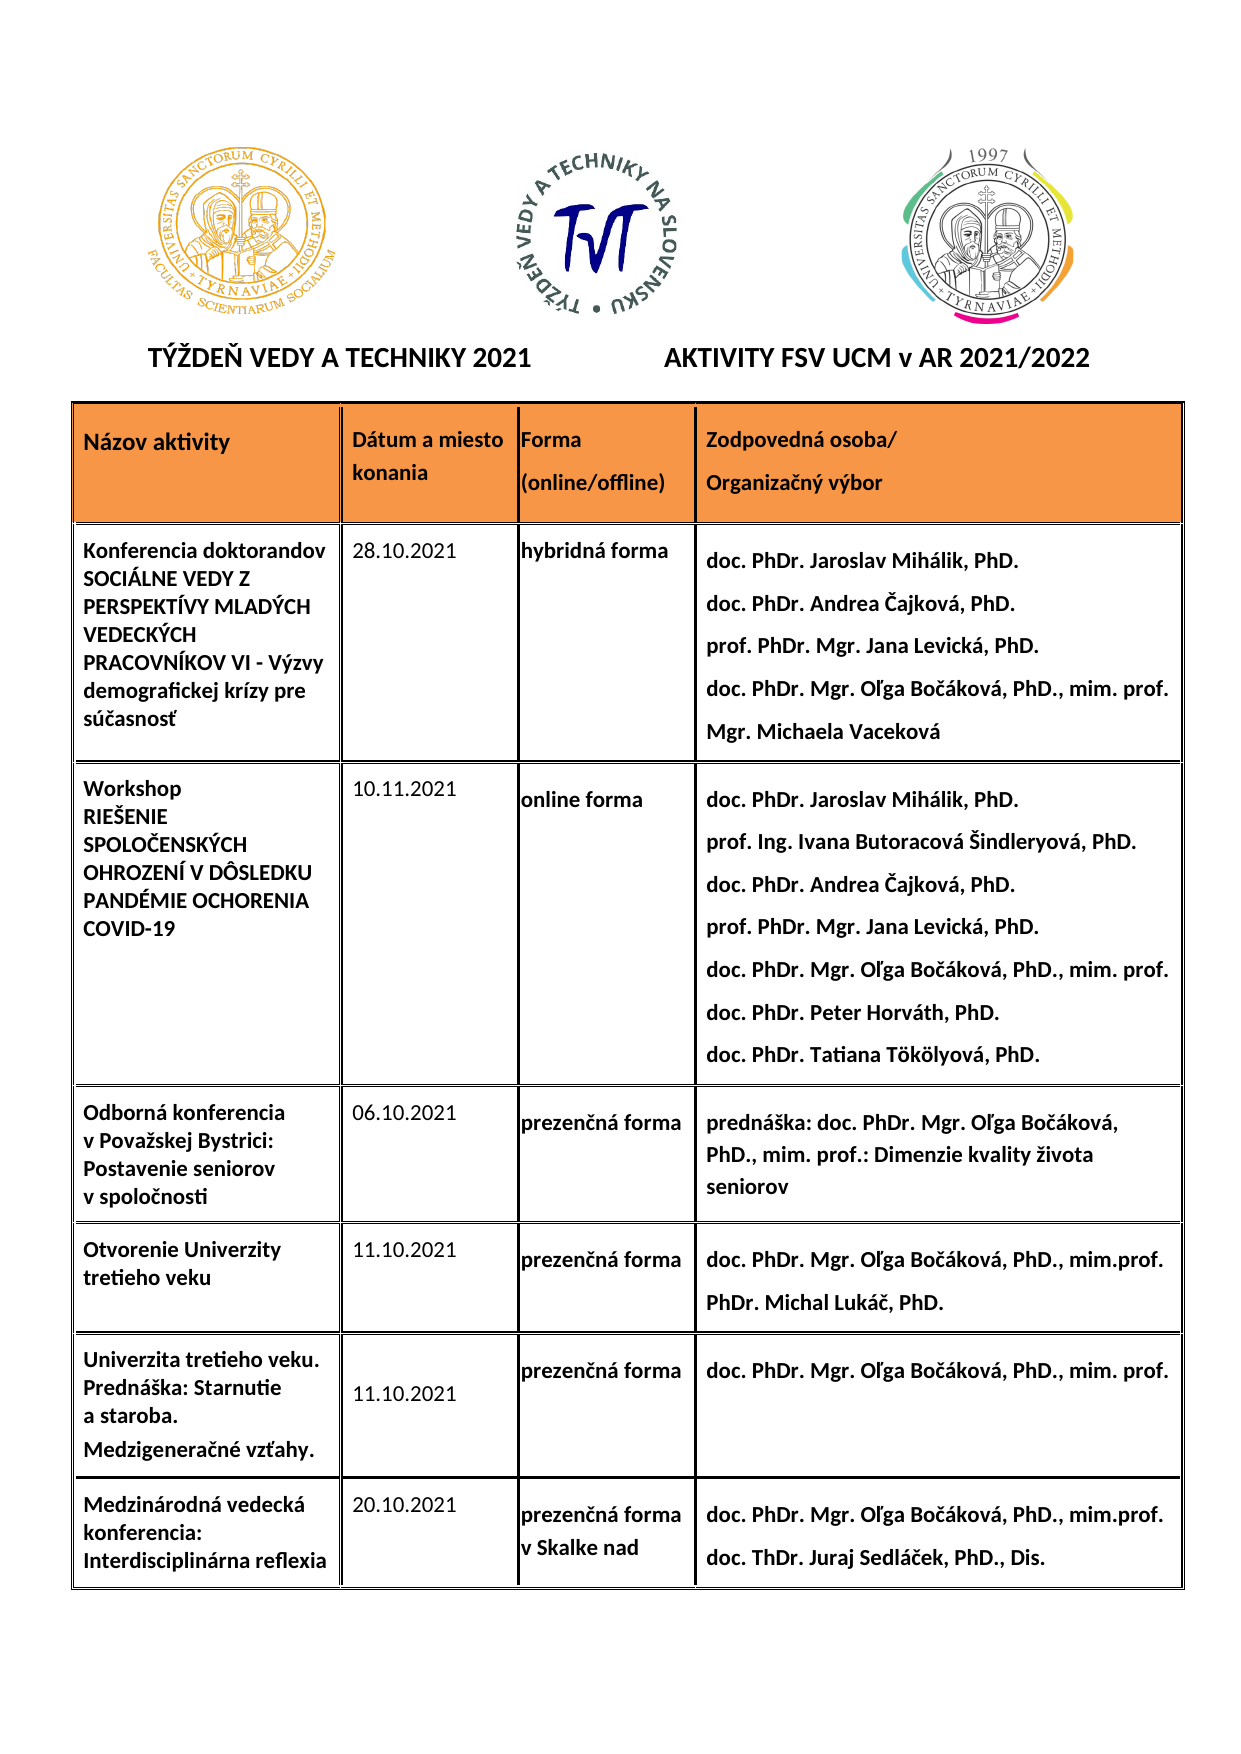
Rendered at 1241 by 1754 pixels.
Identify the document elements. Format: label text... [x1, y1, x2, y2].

table_cell 11.10.2021 [343, 1335, 517, 1476]
table_cell prezenčná forma [520, 1224, 694, 1331]
table_cell Odborná konferencia v Považskej Bystrici: Postavenie seniorov v spoločnosti [74, 1084, 339, 1221]
table_cell Workshop Riešenie spoločenských ohrození v dôsledku pandémie ochorenia COVID-19 [74, 760, 339, 1083]
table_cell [74, 1476, 341, 1586]
table_cell Univerzita tretieho veku. Prednáška: Starnutie a staroba. Medzigeneračné vzťahy. [74, 1331, 339, 1476]
table_cell Konferencia doktorandov SOCIÁLNE VEDY Z PERSPEKTÍVY MLADÝCH VEDECKÝCH PRACOVNÍKOV VI - Výzvy demografickej krízy pre súčasnosť [72, 522, 341, 760]
table_cell doc. PhDr. Jaroslav Mihálik, PhD. doc. PhDr. Andrea Čajková, PhD. prof. PhDr. Mgr. Jana Levická, PhD. doc. PhDr. Mgr. Oľga Bočáková, PhD., mim. prof. Mgr. Michaela Vaceková [695, 522, 1183, 760]
text TÝŽDEŇ VEDY A TECHNIKY 2021 AKTIVITY FSV UCM v AR 2021/2022 [148, 339, 1093, 375]
table_header Názov aktivity [74, 403, 341, 522]
table_cell 20.10.2021 [341, 1479, 518, 1586]
table_cell 06.10.2021 [343, 1087, 517, 1221]
picture [901, 148, 1074, 324]
picture [516, 153, 677, 314]
table_cell doc. PhDr. Mgr. Oľga Bočáková, PhD., mim.prof. PhDr. Michal Lukáč, PhD. [695, 1221, 1183, 1331]
table_cell 28.10.2021 [343, 525, 517, 760]
table_header Forma (online/offline) [518, 404, 695, 522]
table_cell 10.11.2021 [343, 764, 517, 1083]
picture [147, 147, 336, 314]
table_header Dátum a miesto konania [341, 404, 518, 522]
table_cell prednáška: doc. PhDr. Mgr. Oľga Bočáková, PhD., mim. prof.: Dimenzie kvality života seniorov [697, 1084, 1182, 1221]
table_cell 11.10.2021 [343, 1224, 517, 1331]
table_cell prezenčná forma [520, 1087, 694, 1221]
table_header Zodpovedná osoba/ Organizačný výbor [695, 404, 1181, 522]
table_cell online forma [520, 764, 694, 1083]
table_cell hybridná forma [520, 525, 694, 760]
table_cell prezenčná forma [520, 1335, 694, 1476]
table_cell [518, 1479, 695, 1586]
table_cell doc. PhDr. Jaroslav Mihálik, PhD. prof. Ing. Ivana Butoracová Šindleryová, PhD. doc. PhDr. Andrea Čajková, PhD. prof. PhDr. Mgr. Jana Levická, PhD. doc. PhDr. Mgr. Oľga Bočáková, PhD., mim. prof. doc. PhDr. Peter Horváth, PhD. doc. PhDr. Tatiana Tökölyová, PhD. [697, 760, 1182, 1083]
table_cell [695, 1476, 1181, 1586]
table_cell Otvorenie Univerzity tretieho veku [72, 1221, 341, 1331]
table_cell doc. PhDr. Mgr. Oľga Bočáková, PhD., mim. prof. [697, 1331, 1182, 1476]
